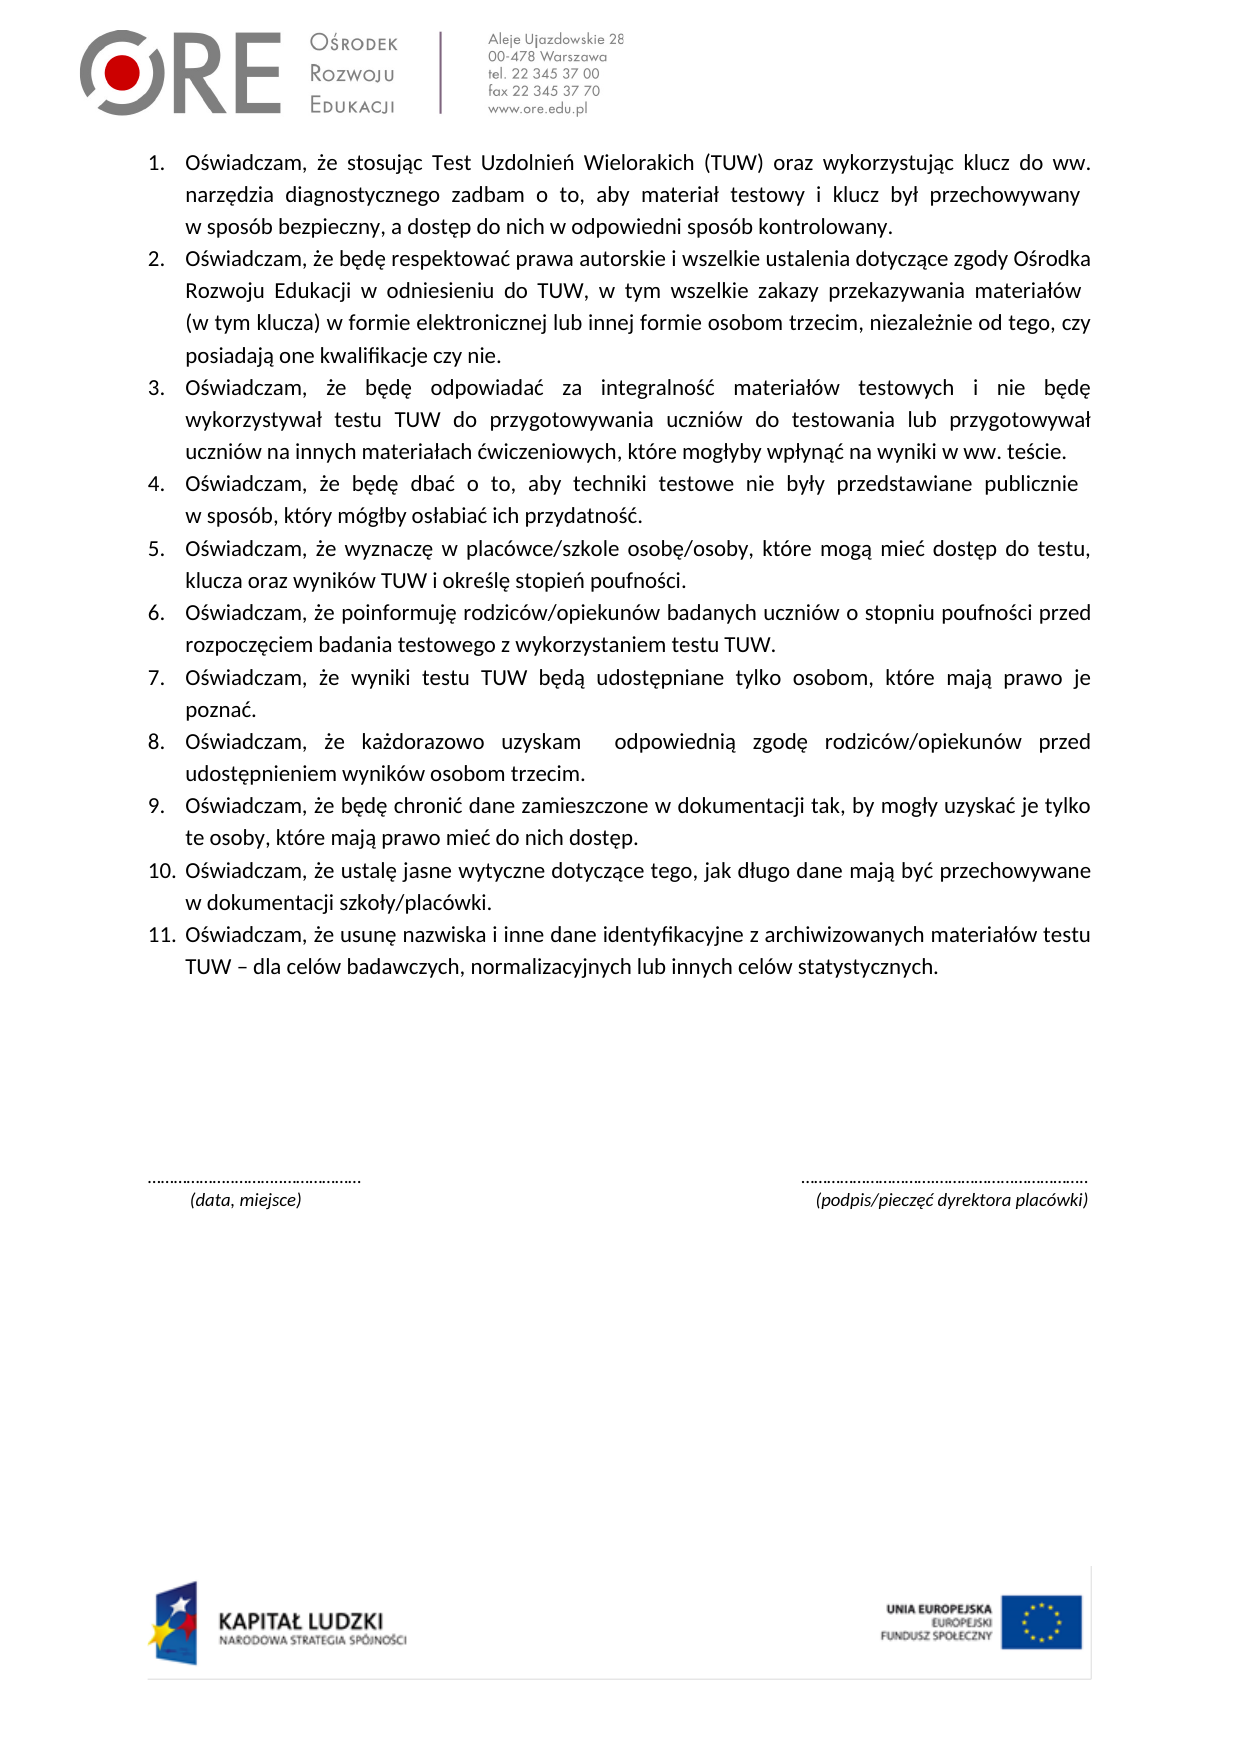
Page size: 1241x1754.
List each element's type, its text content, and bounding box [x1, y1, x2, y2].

list Oświadczam, że stosując Test Uzdolnień Wielorakich (TUW) oraz wykorzystując klucz do ww. narzędzia diagnostycznego zadbam o to, aby materiał testowy i klucz był przechowywany w sposób bezpieczny, a dostęp do nich w odpowiedni sposób kontrolowany. [148, 148, 1093, 240]
picture [79, 30, 624, 117]
picture [147, 1566, 1093, 1681]
list Oświadczam, że wyniki testu TUW będą udostępniane tylko osobom, które mają prawo je poznać. [148, 663, 1093, 723]
list Oświadczam, że będę chronić dane zamieszczone w dokumentacji tak, by mogły uzyskać je tylko te osoby, które mają prawo mieć do nich dostęp. [148, 791, 1093, 852]
list Oświadczam, że będę odpowiadać za integralność materiałów testowych i nie będę wykorzystywał testu TUW do przygotowywania uczniów do testowania lub przygotowywał uczniów na innych materiałach ćwiczeniowych, które mogłyby wpłynąć na wyniki w ww. teście. [148, 373, 1093, 465]
list Oświadczam, że będę dbać o to, aby techniki testowe nie były przedstawiane publicznie w sposób, który mógłby osłabiać ich przydatność. [148, 469, 1093, 530]
list Oświadczam, że usunę nazwiska i inne dane identyfikacyjne z archiwizowanych materiałów testu TUW – dla celów badawczych, normalizacyjnych lub innych celów statystycznych. [148, 920, 1093, 980]
text (data, miejsce) (podpis/pieczęć dyrektora placówki) [148, 1188, 1093, 1211]
list Oświadczam, że ustalę jasne wytyczne dotyczące tego, jak długo dane mają być przechowywane w dokumentacji szkoły/placówki. [148, 856, 1093, 916]
list Oświadczam, że będę respektować prawa autorskie i wszelkie ustalenia dotyczące zgody Ośrodka Rozwoju Edukacji w odniesieniu do TUW, w tym wszelkie zakazy przekazywania materiałów (w tym klucza) w formie elektronicznej lub innej formie osobom trzecim, niezależnie od tego, czy posiadają one kwalifikacje czy nie. [148, 244, 1093, 369]
list Oświadczam, że każdorazowo uzyskam odpowiednią zgodę rodziców/opiekunów przed udostępnieniem wyników osobom trzecim. [148, 727, 1093, 787]
list Oświadczam, że poinformuję rodziców/opiekunów badanych uczniów o stopniu poufności przed rozpoczęciem badania testowego z wykorzystaniem testu TUW. [148, 598, 1093, 658]
text ………………..………..……………… ………………………….……………...…………….. [148, 1165, 1093, 1188]
list Oświadczam, że wyznaczę w placówce/szkole osobę/osoby, które mogą mieć dostęp do testu, klucza oraz wyników TUW i określę stopień poufności. [148, 534, 1093, 594]
